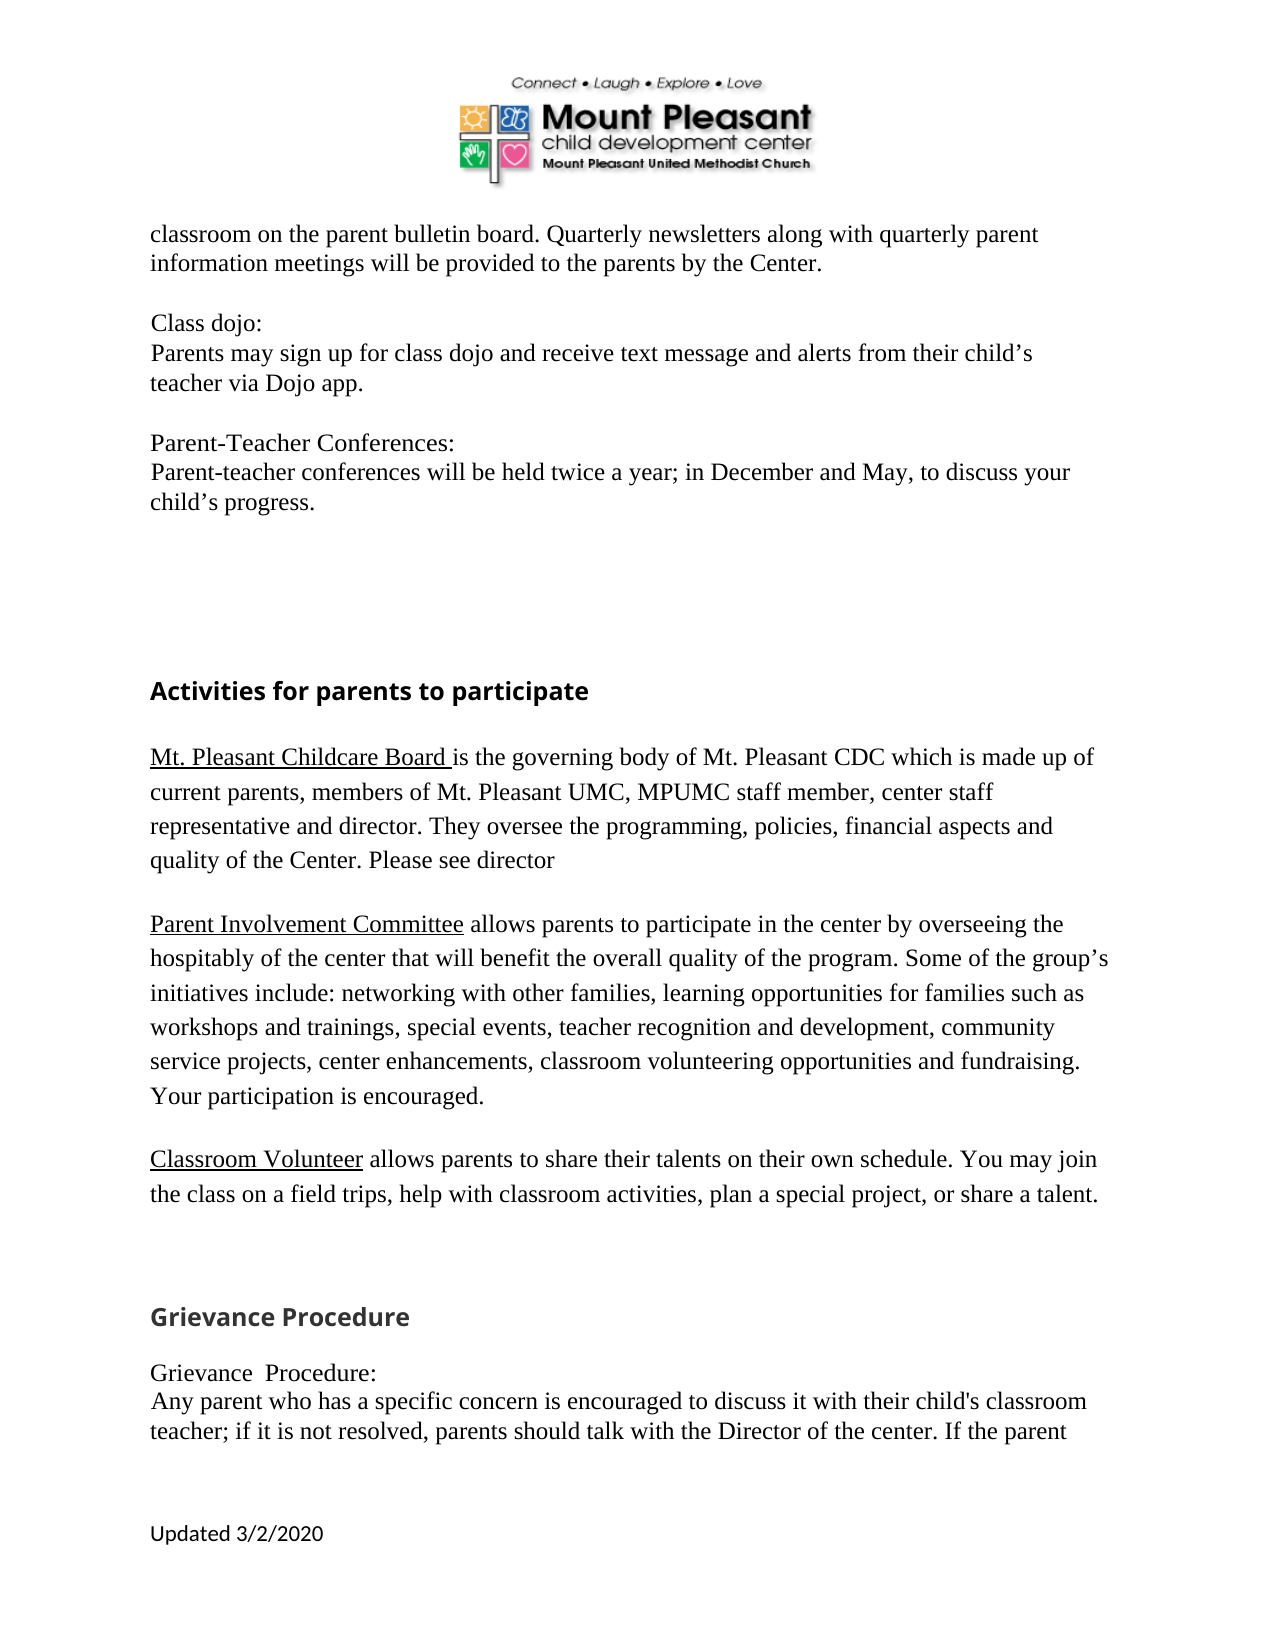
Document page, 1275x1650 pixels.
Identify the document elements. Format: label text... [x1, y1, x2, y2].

text Grievance Procedure [150, 1300, 1125, 1334]
text Grievance Procedure: [150, 1358, 1127, 1386]
text Parent-teacher conferences will be held twice a year; in December and May, to discuss your child’s progress. [150, 457, 1100, 515]
text Mt. Pleasant Childcare Board is the governing body of Mt. Pleasant CDC which is made up of current parents, members of Mt. Pleasant UMC, MPUMC staff member, center staff representative and director. They oversee the programming, policies, financial aspects and quality of the Center. Please see director [150, 737, 1125, 874]
text Parent Involvement Committee allows parents to participate in the center by overseeing the hospitably of the center that will benefit the overall quality of the program. Some of the group’s initiatives include: networking with other families, learning opportunities for families such as workshops and trainings, special events, teacher recognition and development, community service projects, center enhancements, classroom volunteering opportunities and fundraising. Your participation is encouraged. [150, 903, 1125, 1109]
picture [454, 75, 821, 191]
text Parents may sign up for class dojo and receive text message and alerts from their child’s teacher via Dojo app. [150, 338, 1100, 397]
text Parent-Teacher Conferences: [150, 428, 1127, 457]
text Class dojo: [150, 308, 1100, 337]
text Activities for parents to participate [150, 673, 1125, 707]
text Classroom Volunteer allows parents to share their talents on their own schedule. You may join the class on a field trips, help with classroom activities, plan a special project, or share a talent. [150, 1139, 1125, 1207]
